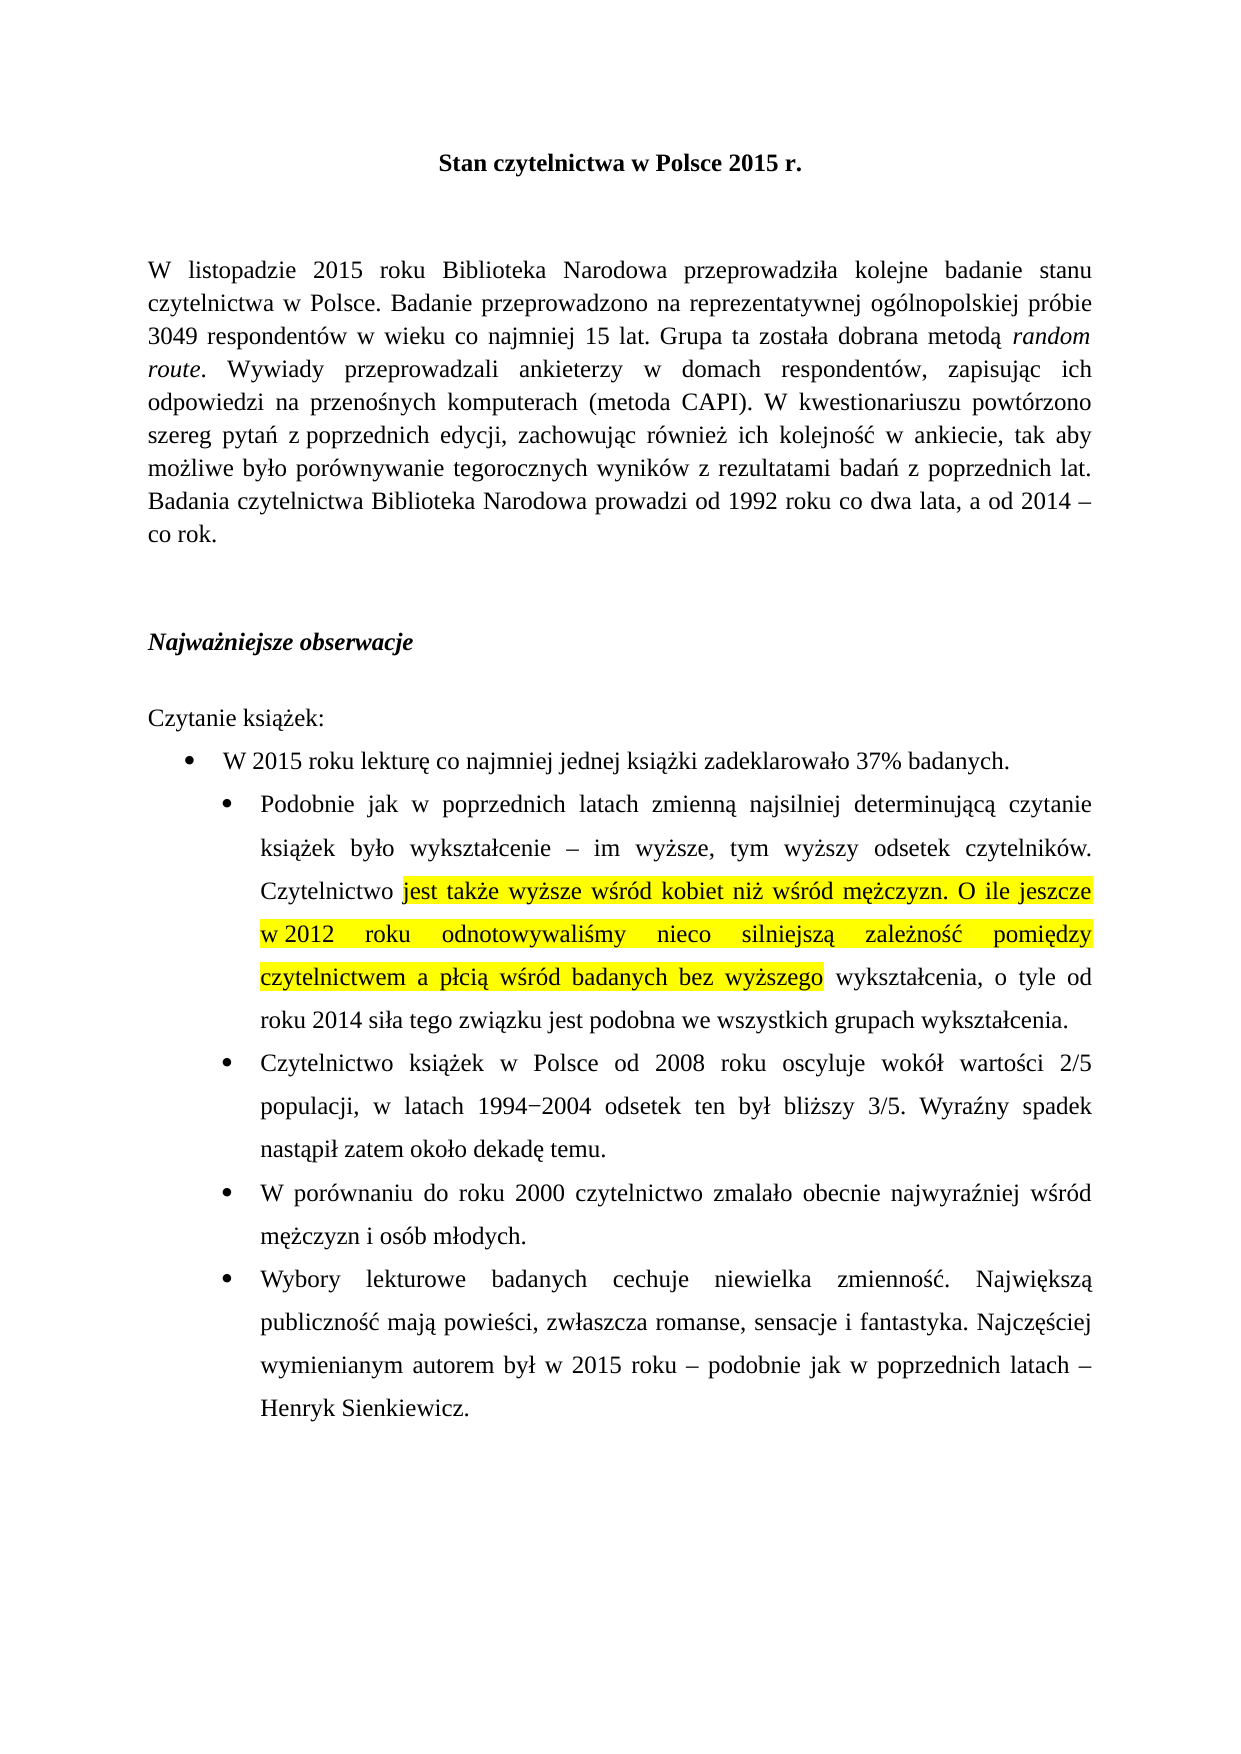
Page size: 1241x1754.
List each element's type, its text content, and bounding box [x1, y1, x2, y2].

list Podobnie jak w poprzednich latach zmienną najsilniej determinującą czytanie książek było wykształcenie – im wyższe, tym wyższy odsetek czytelników. Czytelnictwo jest także wyższe wśród kobiet niż wśród mężczyzn. O ile jeszcze w 2012 roku odnotowywaliśmy nieco silniejszą zależność pomiędzy czytelnictwem a płcią wśród badanych bez wyższego wykształcenia, o tyle od roku 2014 siła tego związku jest podobna we wszystkich grupach wykształcenia. [223, 789, 1093, 1034]
list Wybory lekturowe badanych cechuje niewielka zmienność. Największą publiczność mają powieści, zwłaszcza romanse, sensacje i fantastyka. Najczęściej wymienianym autorem był w 2015 roku – podobnie jak w poprzednich latach – Henryk Sienkiewicz. [223, 1264, 1093, 1422]
text Stan czytelnictwa w Polsce 2015 r. [148, 148, 1093, 176]
text W listopadzie 2015 roku Biblioteka Narodowa przeprowadziła kolejne badanie stanu czytelnictwa w Polsce. Badanie przeprowadzono na reprezentatywnej ogólnopolskiej próbie 3049 respondentów w wieku co najmniej 15 lat. Grupa ta została dobrana metodą random route. Wywiady przeprowadzali ankieterzy w domach respondentów, zapisując ich odpowiedzi na przenośnych komputerach (metoda CAPI). W kwestionariuszu powtórzono szereg pytań z poprzednich edycji, zachowując również ich kolejność w ankiecie, tak aby możliwe było porównywanie tegorocznych wyników z rezultatami badań z poprzednich lat. Badania czytelnictwa Biblioteka Narodowa prowadzi od 1992 roku co dwa lata, a od 2014 – co rok. [148, 255, 1093, 548]
text Najważniejsze obserwacje [148, 627, 1093, 656]
list W 2015 roku lekturę co najmniej jednej książki zadeklarowało 37% badanych. [185, 746, 1093, 775]
list Czytelnictwo książek w Polsce od 2008 roku oscyluje wokół wartości 2/5 populacji, w latach 1994−2004 odsetek ten był bliższy 3/5. Wyraźny spadek nastąpił zatem około dekadę temu. [223, 1048, 1093, 1163]
text Czytanie książek: [148, 703, 1093, 732]
list W porównaniu do roku 2000 czytelnictwo zmalało obecnie najwyraźniej wśród mężczyzn i osób młodych. [223, 1178, 1093, 1249]
